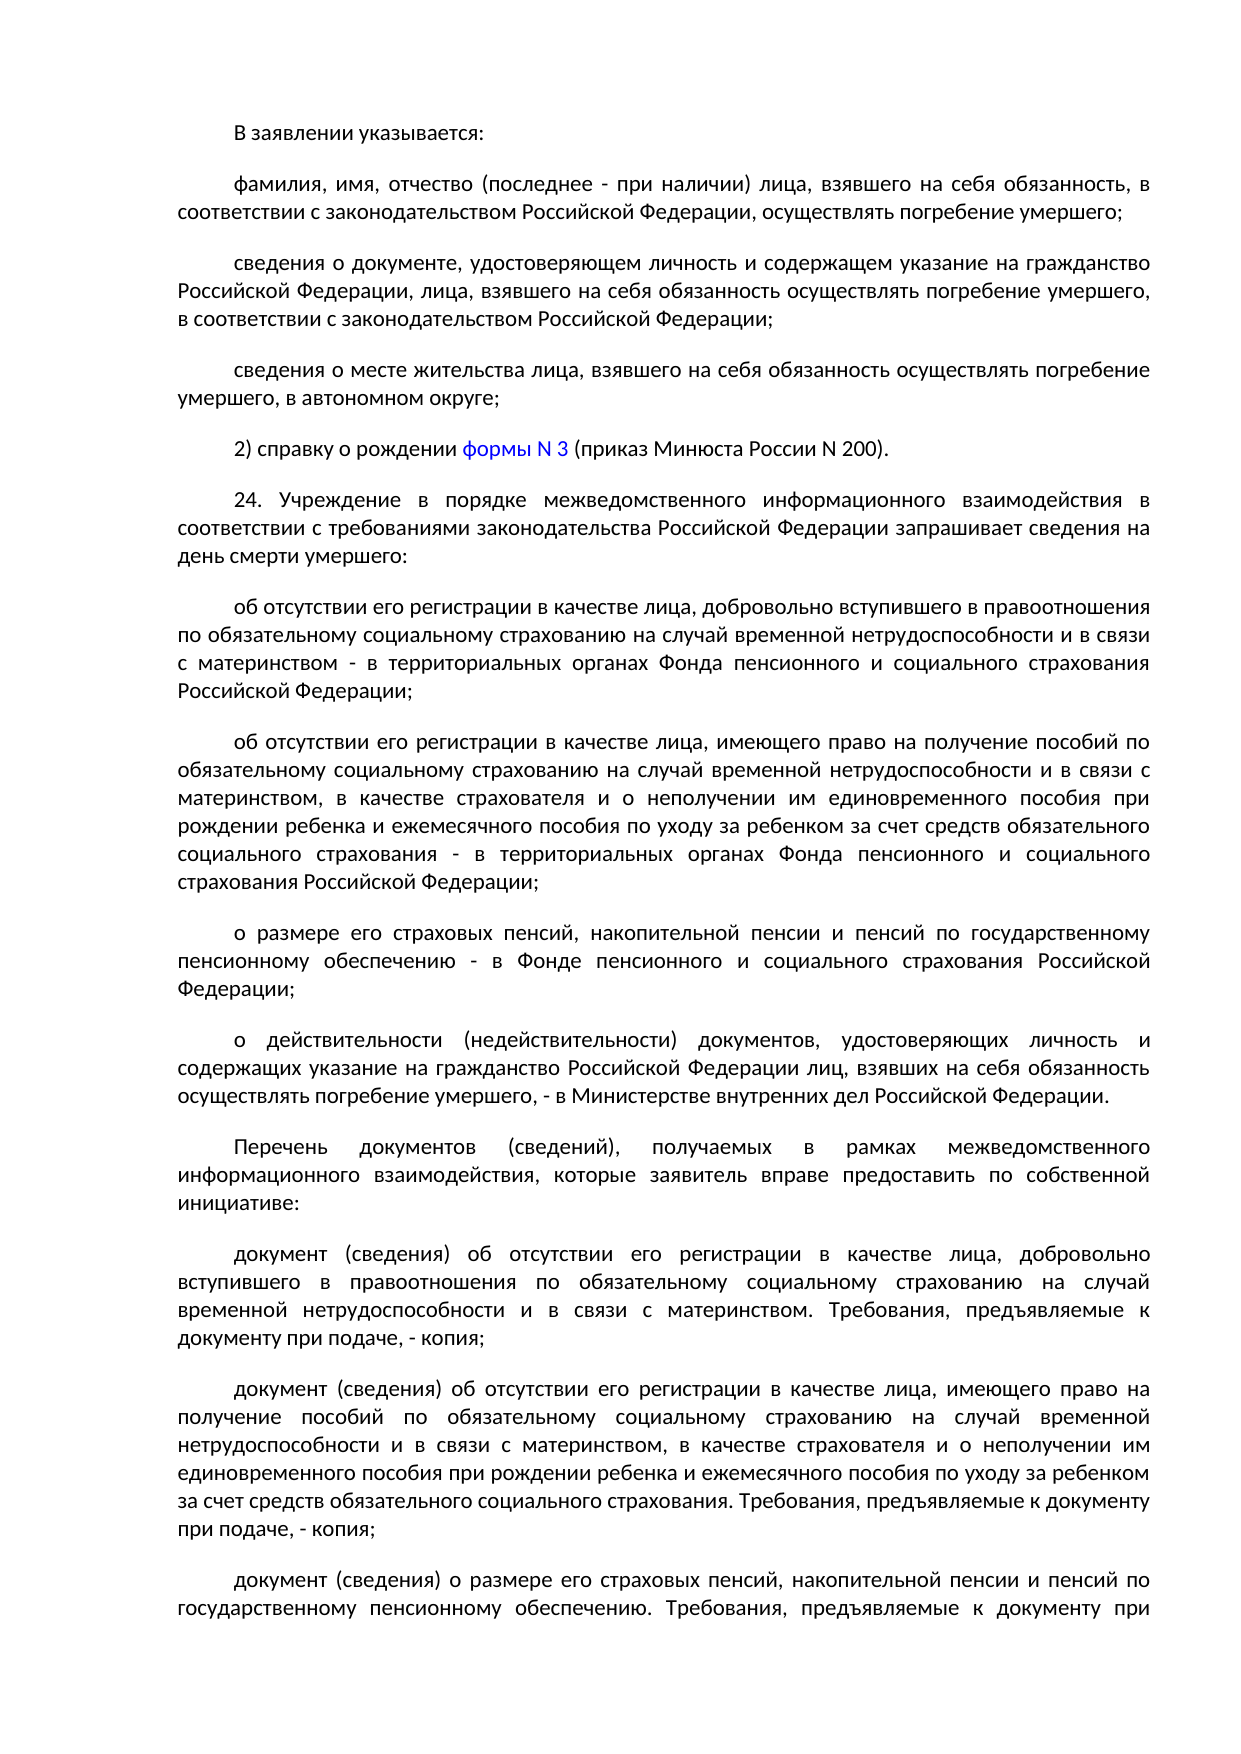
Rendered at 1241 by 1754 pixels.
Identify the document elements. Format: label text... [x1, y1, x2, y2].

text В заявлении указывается: [177, 118, 1152, 146]
text 2) справку о рождении формы N 3 (приказ Минюста России N 200). [177, 434, 1152, 462]
text 24. Учреждение в порядке межведомственного информационного взаимодействия в соответствии с требованиями законодательства Российской Федерации запрашивает сведения на день смерти умершего: [177, 485, 1152, 569]
text о действительности (недействительности) документов, удостоверяющих личность и содержащих указание на гражданство Российской Федерации лиц, взявших на себя обязанность осуществлять погребение умершего, - в Министерстве внутренних дел Российской Федерации. [177, 1025, 1152, 1109]
text документ (сведения) об отсутствии его регистрации в качестве лица, имеющего право на получение пособий по обязательному социальному страхованию на случай временной нетрудоспособности и в связи с материнством, в качестве страхователя и о неполучении им единовременного пособия при рождении ребенка и ежемесячного пособия по уходу за ребенком за счет средств обязательного социального страхования. Требования, предъявляемые к документу при подаче, - копия; [177, 1374, 1152, 1542]
text Перечень документов (сведений), получаемых в рамках межведомственного информационного взаимодействия, которые заявитель вправе предоставить по собственной инициативе: [177, 1132, 1152, 1216]
text сведения о месте жительства лица, взявшего на себя обязанность осуществлять погребение умершего, в автономном округе; [177, 355, 1152, 411]
text сведения о документе, удостоверяющем личность и содержащем указание на гражданство Российской Федерации, лица, взявшего на себя обязанность осуществлять погребение умершего, в соответствии с законодательством Российской Федерации; [177, 248, 1152, 332]
text фамилия, имя, отчество (последнее - при наличии) лица, взявшего на себя обязанность, в соответствии с законодательством Российской Федерации, осуществлять погребение умершего; [177, 169, 1152, 225]
text документ (сведения) об отсутствии его регистрации в качестве лица, добровольно вступившего в правоотношения по обязательному социальному страхованию на случай временной нетрудоспособности и в связи с материнством. Требования, предъявляемые к документу при подаче, - копия; [177, 1239, 1152, 1351]
text об отсутствии его регистрации в качестве лица, добровольно вступившего в правоотношения по обязательному социальному страхованию на случай временной нетрудоспособности и в связи с материнством - в территориальных органах Фонда пенсионного и социального страхования Российской Федерации; [177, 592, 1152, 704]
text об отсутствии его регистрации в качестве лица, имеющего право на получение пособий по обязательному социальному страхованию на случай временной нетрудоспособности и в связи с материнством, в качестве страхователя и о неполучении им единовременного пособия при рождении ребенка и ежемесячного пособия по уходу за ребенком за счет средств обязательного социального страхования - в территориальных органах Фонда пенсионного и социального страхования Российской Федерации; [177, 727, 1152, 895]
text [177, 1565, 1152, 1621]
text о размере его страховых пенсий, накопительной пенсии и пенсий по государственному пенсионному обеспечению - в Фонде пенсионного и социального страхования Российской Федерации; [177, 918, 1152, 1002]
